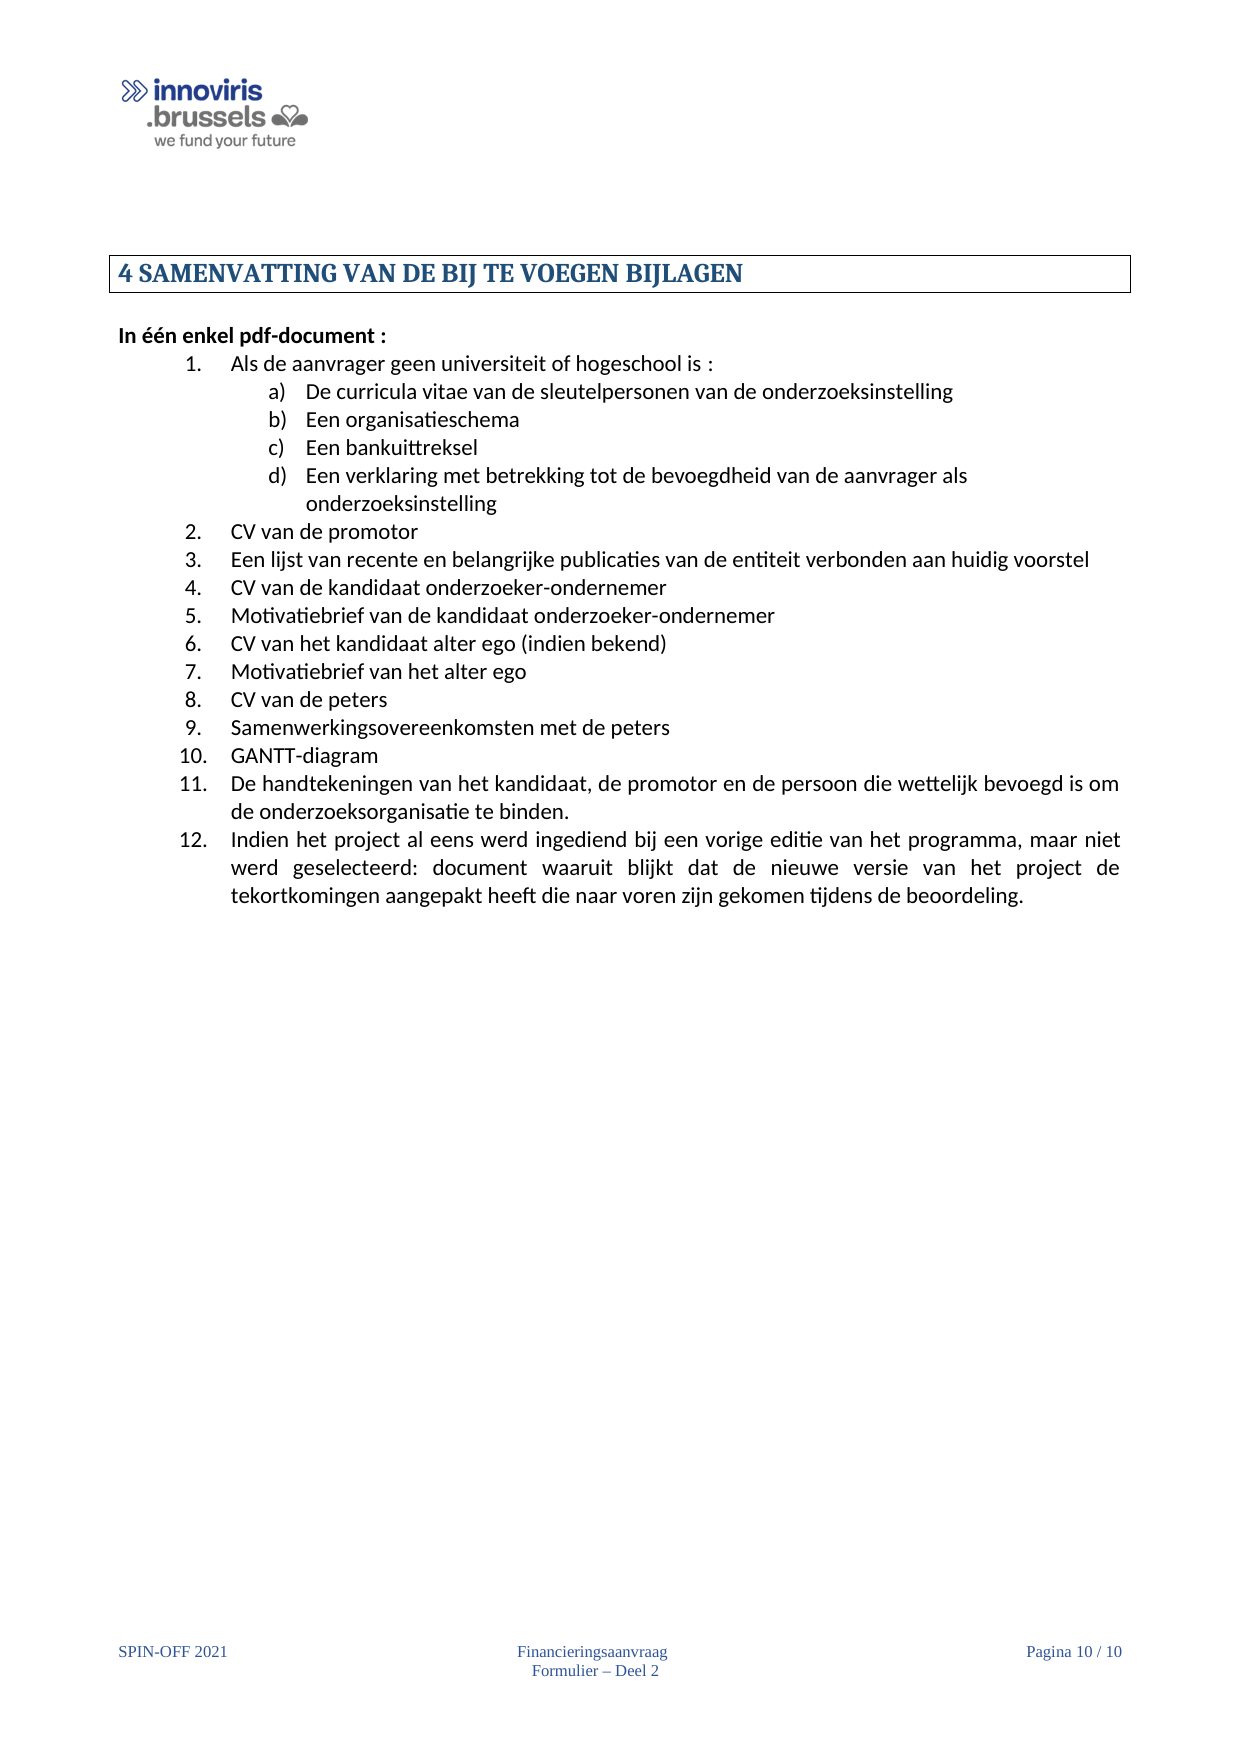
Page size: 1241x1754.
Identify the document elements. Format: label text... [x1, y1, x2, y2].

list Indien het project al eens werd ingediend bij een vorige editie van het programma, maar niet werd geselecteerd: document waaruit blijkt dat de nieuwe versie van het project de tekortkomingen aangepakt heeft die naar voren zijn gekomen tijdens de beoordeling. [193, 825, 1122, 909]
list Motivatiebrief van het alter ego [193, 657, 1122, 685]
list Een bankuittreksel [268, 433, 1122, 461]
list CV van de peters [193, 685, 1122, 713]
list Samenwerkingsovereenkomsten met de peters [193, 713, 1122, 741]
subtitle Samenvatting van de bij te voegen bijlagen [110, 256, 1130, 292]
list De handtekeningen van het kandidaat, de promotor en de persoon die wettelijk bevoegd is om de onderzoeksorganisatie te binden. [193, 769, 1122, 825]
list Motivatiebrief van de kandidaat onderzoeker-ondernemer [193, 601, 1122, 629]
picture [118, 75, 310, 150]
list CV van de promotor [193, 517, 1122, 545]
list Een lijst van recente en belangrijke publicaties van de entiteit verbonden aan huidig voorstel [193, 545, 1122, 573]
list De curricula vitae van de sleutelpersonen van de onderzoeksinstelling [268, 377, 1122, 405]
list GANTT-diagram [193, 741, 1122, 769]
list CV van de kandidaat onderzoeker-ondernemer [193, 573, 1122, 601]
list CV van het kandidaat alter ego (indien bekend) [193, 629, 1122, 657]
list Een organisatieschema [268, 405, 1122, 433]
list Als de aanvrager geen universiteit of hogeschool is : [193, 349, 1122, 377]
text In één enkel pdf-document : [118, 321, 1122, 349]
list Een verklaring met betrekking tot de bevoegdheid van de aanvrager als onderzoeksinstelling [268, 461, 1122, 517]
